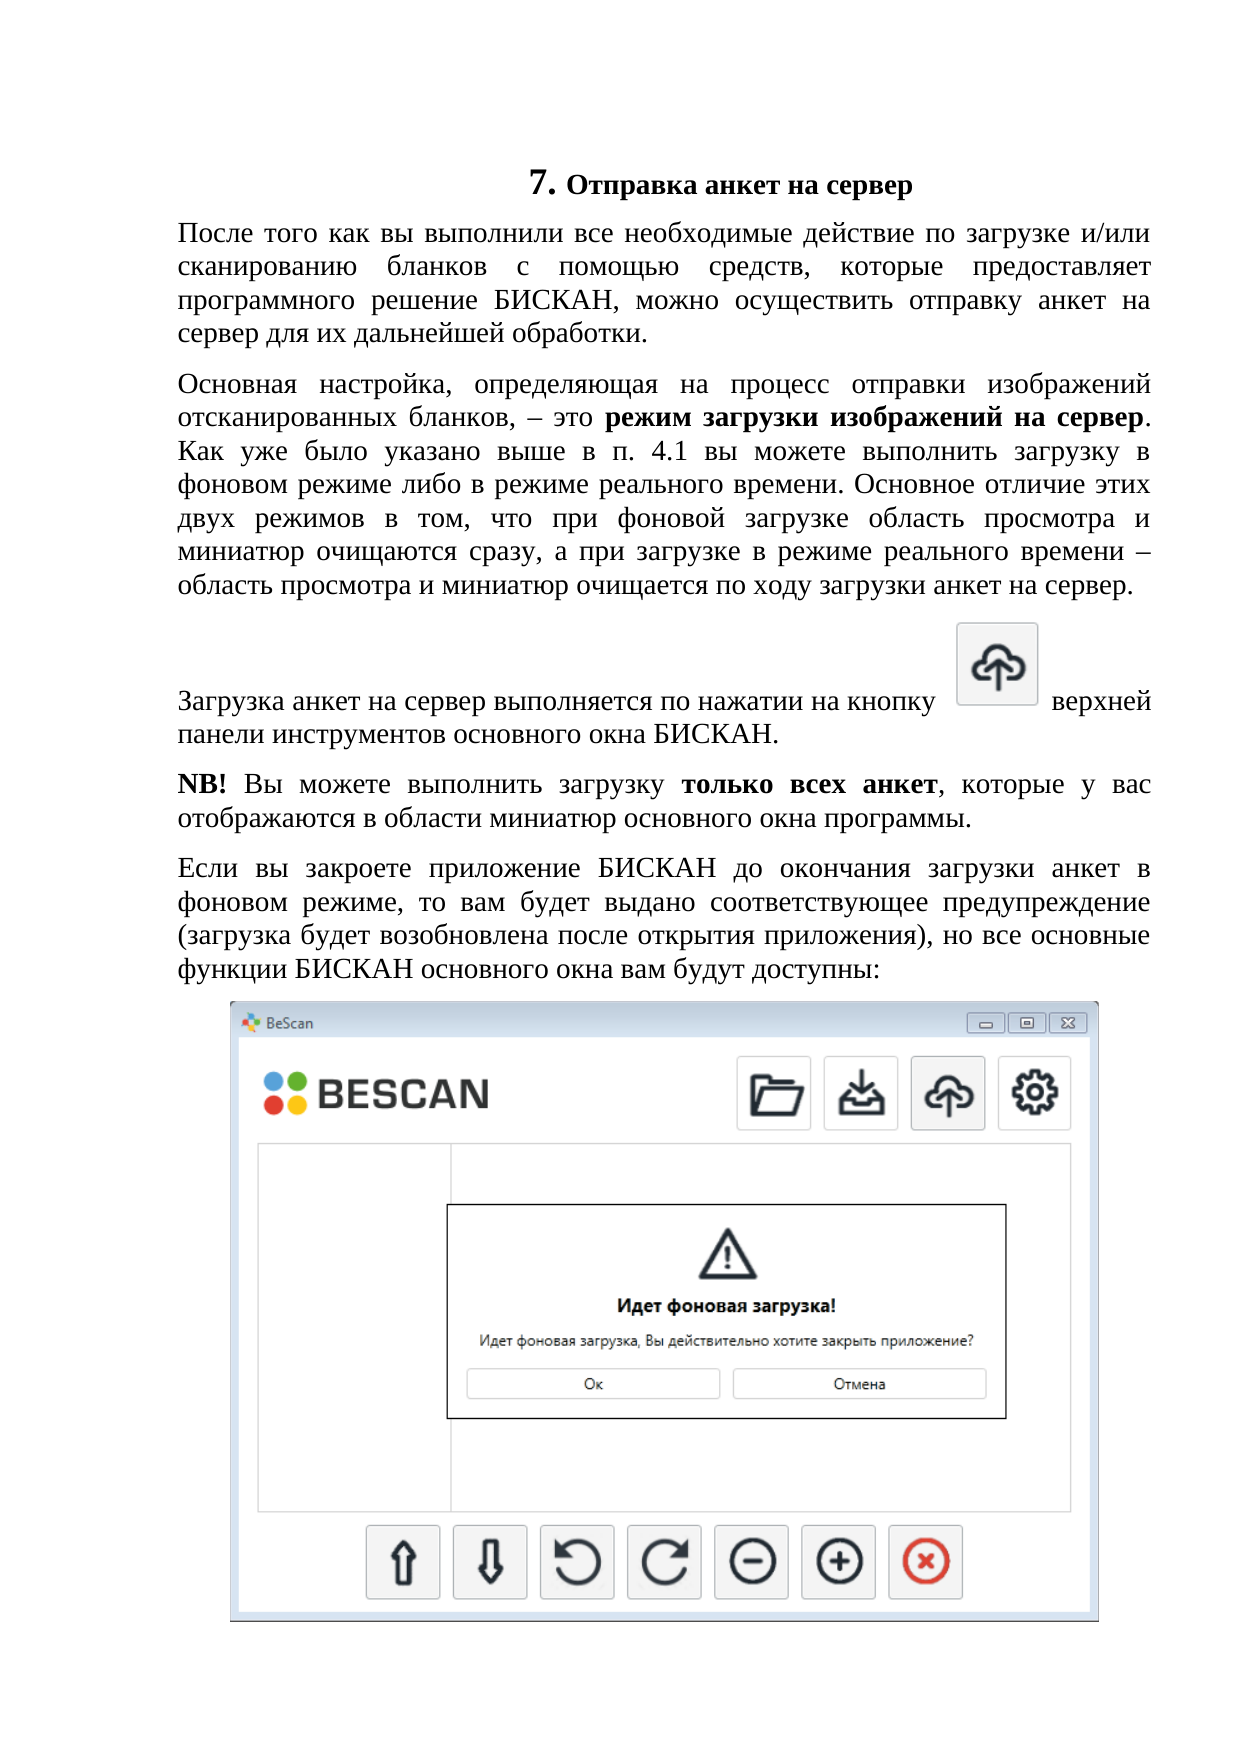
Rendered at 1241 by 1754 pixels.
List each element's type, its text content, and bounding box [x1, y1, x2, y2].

list Отправка анкет на сервер [290, 159, 1152, 202]
text После того как вы выполнили все необходимые действие по загрузке и/или сканированию бланков с помощью средств, которые предоставляет программного решение БИСКАН, можно осуществить отправку анкет на сервер для их дальнейшей обработки. [177, 215, 1152, 349]
text NB! Вы можете выполнить загрузку только всех анкет, которые у вас отображаются в области миниатюр основного окна программы. [177, 766, 1152, 833]
picture [951, 617, 1044, 710]
text Если вы закроете приложение БИСКАН до окончания загрузки анкет в фоновом режиме, то вам будет выдано соответствующее предупреждение (загрузка будет возобновлена после открытия приложения), но все основные функции БИСКАН основного окна вам будут доступны: [177, 850, 1152, 984]
text Загрузка анкет на сервер выполняется по нажатии на кнопку верхней панели инструментов основного окна БИСКАН. [177, 617, 1152, 750]
text Основная настройка, определяющая на процесс отправки изображений отсканированных бланков, – это режим загрузки изображений на сервер. Как уже было указано выше в п. 4.1 вы можете выполнить загрузку в фоновом режиме либо в режиме реального времени. Основное отличие этих двух режимов в том, что при фоновой загрузке область просмотра и миниатюр очищаются сразу, а при загрузке в режиме реального времени – область просмотра и миниатюр очищается по ходу загрузки анкет на сервер. [177, 366, 1152, 601]
picture [230, 1001, 1099, 1622]
